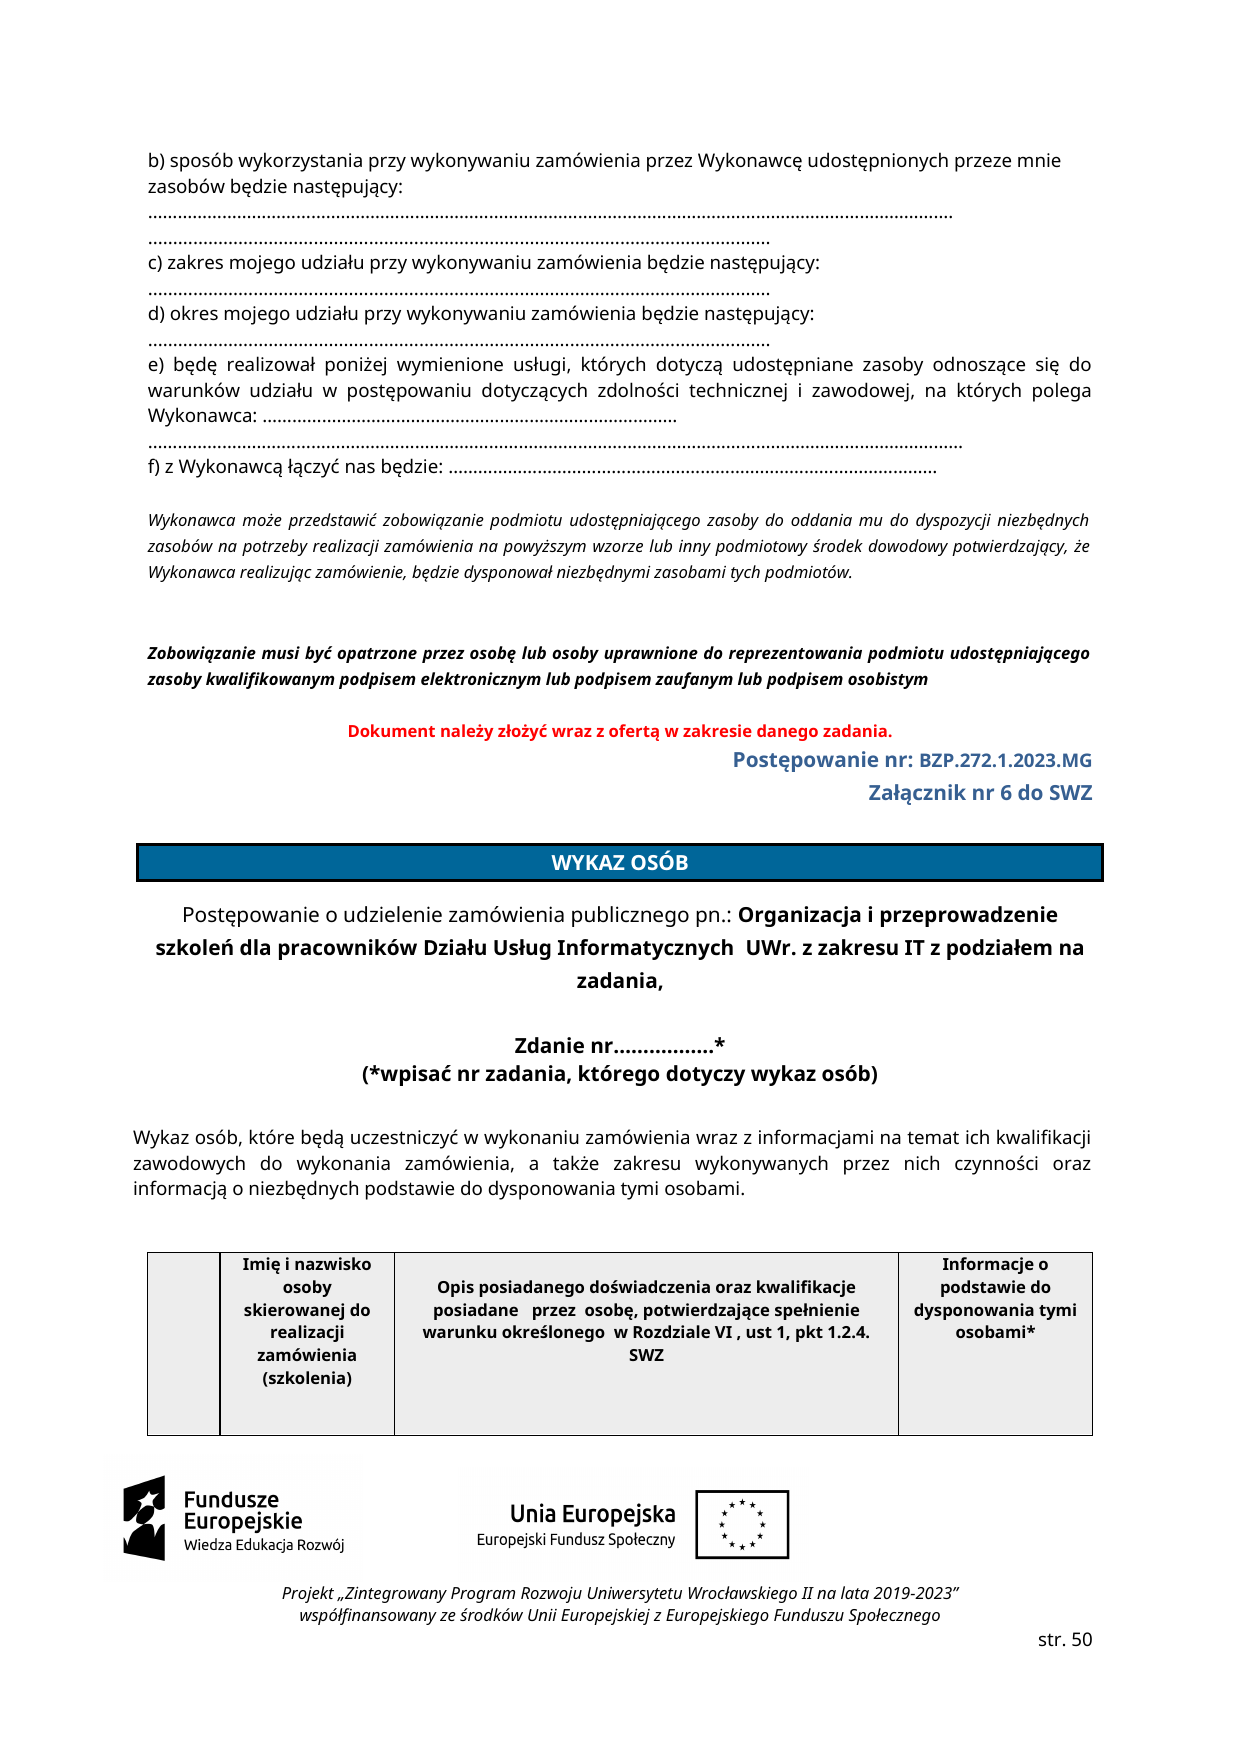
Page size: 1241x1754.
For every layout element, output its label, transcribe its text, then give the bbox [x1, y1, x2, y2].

text Postępowanie o udzielenie zamówienia publicznego pn.: Organizacja i przeprowadzenie szkoleń dla pracowników Działu Usług Informatycznych UWr. z zakresu IT z podziałem na zadania, [148, 901, 1093, 994]
text (*wpisać nr zadania, którego dotyczy wykaz osób) [148, 1059, 1093, 1088]
text f) z Wykonawcą łączyć nas będzie: ……………………………………………………………………………………… [148, 454, 1093, 479]
text Dokument należy złożyć wraz z ofertą w zakresie danego zadania. [148, 719, 1093, 742]
text ............................................................................................................................ [148, 326, 1093, 352]
text Zdanie nr……………..* [148, 1031, 1093, 1059]
picture [103, 1454, 364, 1582]
text ............................................................................................................................ [148, 224, 1093, 250]
table_header l.p. [148, 1253, 219, 1434]
text ............................................................................................................................ [148, 275, 1093, 301]
text Załącznik nr 6 do SWZ [148, 778, 1093, 806]
text ………………………………………………………………………………………………………………………………………………… [148, 428, 1093, 454]
text d) okres mojego udziału przy wykonywaniu zamówienia będzie następujący: [148, 301, 1093, 326]
text Wykonawca może przedstawić zobowiązanie podmiotu udostępniającego zasoby do oddania mu do dyspozycji niezbędnych zasobów na potrzeby realizacji zamówienia na powyższym wzorze lub inny podmiotowy środek dowodowy potwierdzający, że Wykonawca realizując zamówienie, będzie dysponował niezbędnymi zasobami tych podmiotów. [148, 509, 1093, 583]
table_header Imię i nazwisko osoby skierowanej do realizacji zamówienia (szkolenia) [221, 1253, 394, 1434]
text WYKAZ OSÓB [139, 846, 1101, 879]
text e) będę realizował poniżej wymienione usługi, których dotyczą udostępniane zasoby odnoszące się do warunków udziału w postępowaniu dotyczących zdolności technicznej i zawodowej, na których polega Wykonawca: ………………………………………………………………………… [148, 352, 1093, 428]
text Zobowiązanie musi być opatrzone przez osobę lub osoby uprawnione do reprezentowania podmiotu udostępniającego zasoby kwalifikowanym podpisem elektronicznym lub podpisem zaufanym lub podpisem osobistym [148, 641, 1093, 690]
text c) zakres mojego udziału przy wykonywaniu zamówienia będzie następujący: [148, 250, 1093, 275]
text b) sposób wykorzystania przy wykonywaniu zamówienia przez Wykonawcę udostępnionych przeze mnie zasobów będzie następujący: ………………………………………………………………………………………………………………………………………………. [148, 148, 1093, 224]
text Wykaz osób, które będą uczestniczyć w wykonaniu zamówienia wraz z informacjami na temat ich kwalifikacji zawodowych do wykonania zamówienia, a także zakresu wykonywanych przez nich czynności oraz informacją o niezbędnych podstawie do dysponowania tymi osobami. [133, 1125, 1093, 1201]
picture [457, 1467, 810, 1582]
table_header Informacje o podstawie do dysponowania tymi osobami* [899, 1253, 1092, 1434]
text Postępowanie nr: BZP.272.1.2023.MG [148, 745, 1093, 774]
